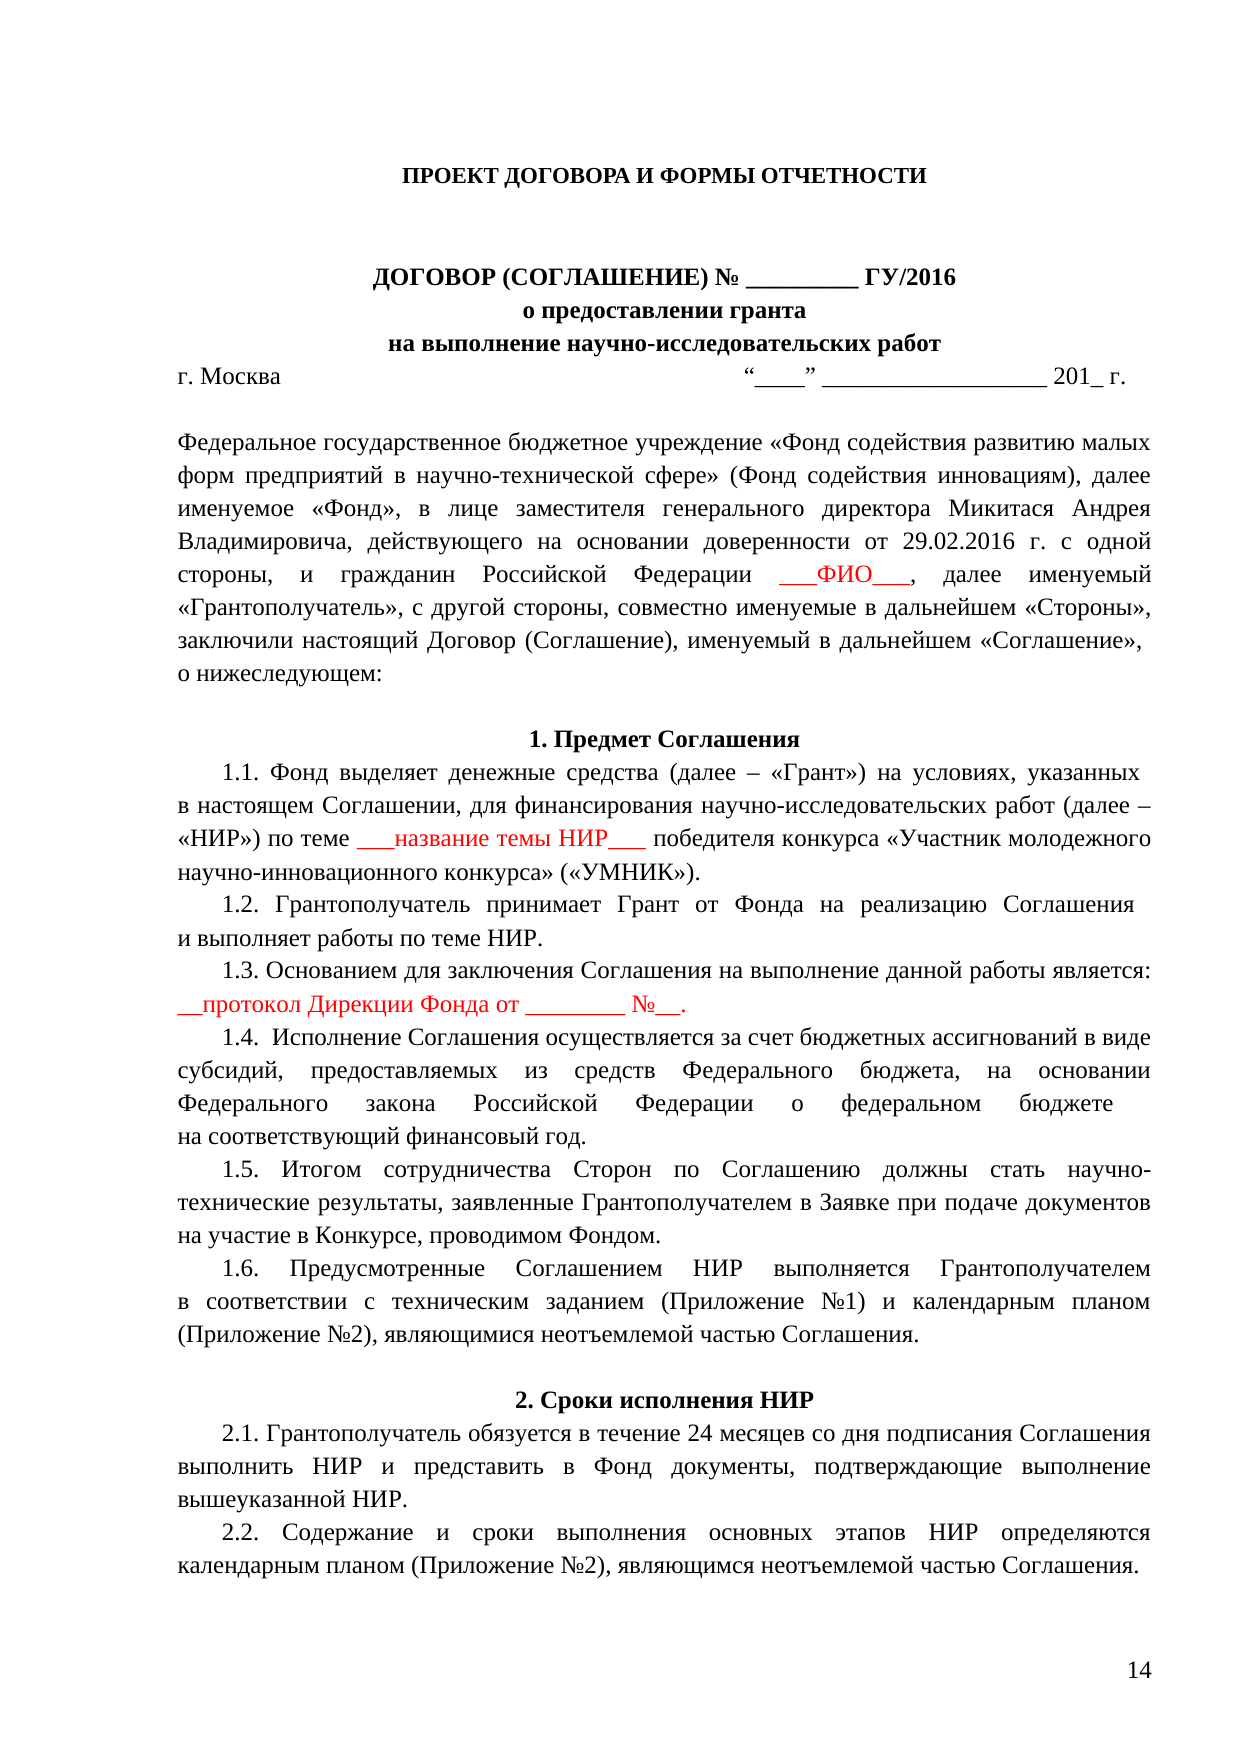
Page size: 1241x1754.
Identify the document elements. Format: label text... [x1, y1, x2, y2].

subtitle ПРОЕКТ ДОГОВОРА И ФОРМЫ ОТЧЕТНОСТИ [177, 162, 1152, 189]
text ДОГОВОР (СОГЛАШЕНИЕ) № _________ ГУ/2016 [177, 262, 1152, 291]
text 1.3. Основанием для заключения Соглашения на выполнение данной работы является: __протокол Дирекции Фонда от ________ №__. [177, 956, 1152, 1017]
text 1.1. Фонд выделяет денежные средства (далее – «Грант») на условиях, указанных в настоящем Соглашении, для финансирования научно-исследовательских работ (далее – «НИР») по теме ___название темы НИР___ победителя конкурса «Участник молодежного научно-инновационного конкурса» («УМНИК»). [177, 757, 1152, 885]
text 1.5. Итогом сотрудничества Сторон по Соглашению должны стать научно-технические результаты, заявленные Грантополучателем в Заявке при подаче документов на участие в Конкурсе, проводимом Фондом. [177, 1154, 1152, 1248]
text 2. Сроки исполнения НИР [177, 1385, 1152, 1414]
text 1.2. Грантополучатель принимает Грант от Фонда на реализацию Соглашения и выполняет работы по теме НИР. [177, 889, 1152, 951]
text 1.4. Исполнение Соглашения осуществляется за счет бюджетных ассигнований в виде субсидий, предоставляемых из средств Федерального бюджета, на основании Федерального закона Российской Федерации о федеральном бюджете на соответствующий финансовый год. [177, 1022, 1152, 1149]
text на выполнение научно-исследовательских работ [177, 328, 1152, 357]
text г. Москва “____” __________________ 201_ г. [177, 361, 1152, 390]
text о предоставлении гранта [177, 295, 1152, 324]
text Федеральное государственное бюджетное учреждение «Фонд содействия развитию малых форм предприятий в научно-технической сфере» (Фонд содействия инновациям), далее именуемое «Фонд», в лице заместителя генерального директора Микитася Андрея Владимировича, действующего на основании доверенности от 29.02.2016 г. с одной стороны, и гражданин Российской Федерации ___ФИО___, далее именуемый «Грантополучатель», с другой стороны, совместно именуемые в дальнейшем «Стороны», заключили настоящий Договор (Соглашение), именуемый в дальнейшем «Соглашение», о нижеследующем: [177, 427, 1152, 687]
text 2.2. Содержание и сроки выполнения основных этапов НИР определяются календарным планом (Приложение №2), являющимся неотъемлемой частью Соглашения. [177, 1517, 1152, 1579]
text 2.1. Грантополучатель обязуется в течение 24 месяцев со дня подписания Соглашения выполнить НИР и представить в Фонд документы, подтверждающие выполнение вышеуказанной НИР. [177, 1418, 1152, 1513]
text 1. Предмет Соглашения [177, 724, 1152, 753]
text 1.6. Предусмотренные Соглашением НИР выполняется Грантополучателем в соответствии с техническим заданием (Приложение №1) и календарным планом (Приложение №2), являющимися неотъемлемой частью Соглашения. [177, 1253, 1152, 1348]
